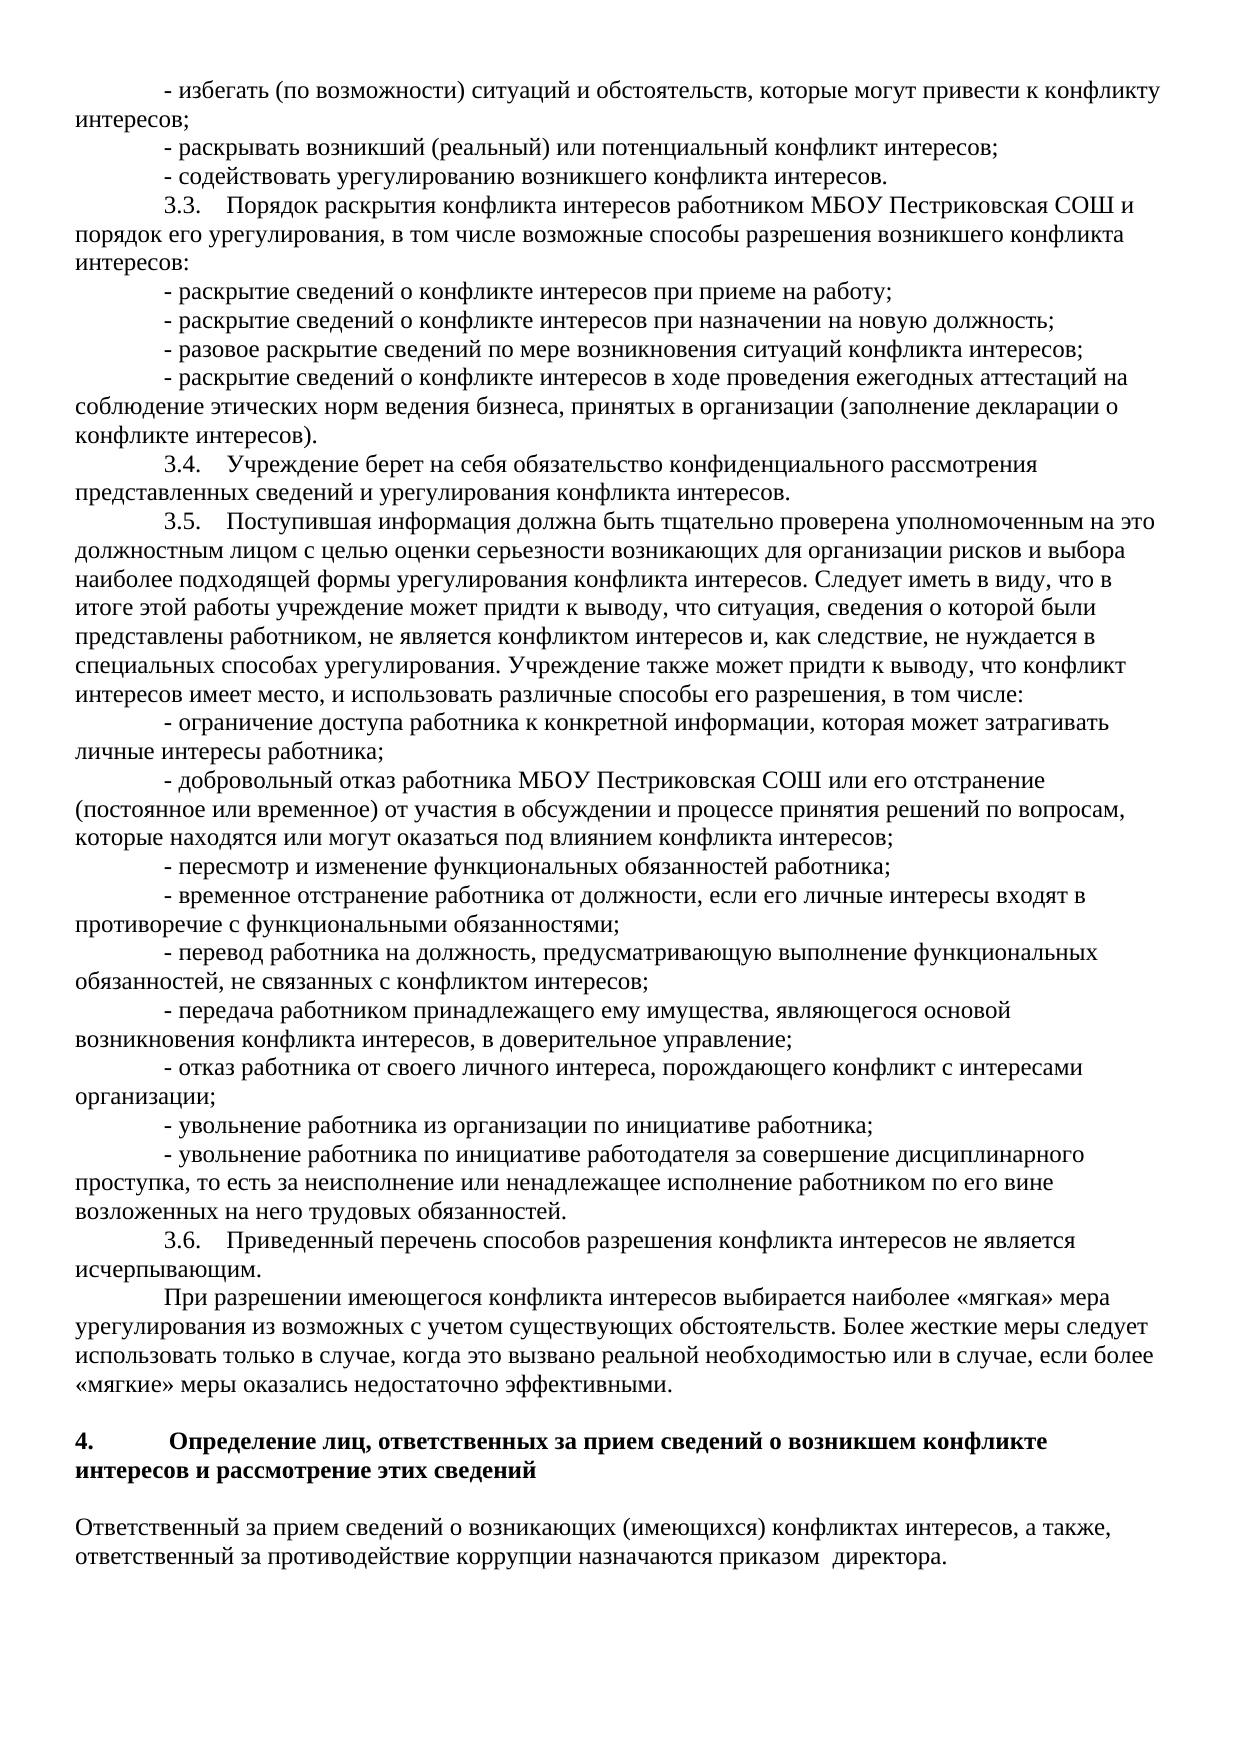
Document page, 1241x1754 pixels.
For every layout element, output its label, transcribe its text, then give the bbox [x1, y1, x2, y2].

text 3.4. Учреждение берет на себя обязательство конфиденциального рассмотрения представленных сведений и урегулирования конфликта интересов. [75, 449, 1165, 506]
text - добровольный отказ работника МБОУ Пестриковская СОШ или его отстранение (постоянное или временное) от участия в обсуждении и процессе принятия решений по вопросам, которые находятся или могут оказаться под влиянием конфликта интересов; [75, 765, 1165, 851]
text - передача работником принадлежащего ему имущества, являющегося основой возникновения конфликта интересов, в доверительное управление; [75, 995, 1165, 1052]
text - ограничение доступа работника к конкретной информации, которая может затрагивать личные интересы работника; [75, 707, 1165, 765]
text При разрешении имеющегося конфликта интересов выбирается наиболее «мягкая» мера урегулирования из возможных с учетом существующих обстоятельств. Более жесткие меры следует использовать только в случае, когда это вызвано реальной необходимостью или в случае, если более «мягкие» меры оказались недостаточно эффективными. [75, 1282, 1165, 1397]
text Ответственный за прием сведений о возникающих (имеющихся) конфликтах интересов, а также, ответственный за противодействие коррупции назначаются приказом директора. [75, 1512, 1165, 1570]
text 3.3. Порядок раскрытия конфликта интересов работником МБОУ Пестриковская СОШ и порядок его урегулирования, в том числе возможные способы разрешения возникшего конфликта интересов: [75, 190, 1165, 276]
text - временное отстранение работника от должности, если его личные интересы входят в противоречие с функциональными обязанностями; [75, 880, 1165, 937]
text - увольнение работника по инициативе работодателя за совершение дисциплинарного проступка, то есть за неисполнение или ненадлежащее исполнение работником по его вине возложенных на него трудовых обязанностей. [75, 1139, 1165, 1225]
text - разовое раскрытие сведений по мере возникновения ситуаций конфликта интересов; [75, 334, 1165, 362]
text - раскрытие сведений о конфликте интересов при назначении на новую должность; [75, 305, 1165, 334]
text 3.5. Поступившая информация должна быть тщательно проверена уполномоченным на это должностным лицом с целью оценки серьезности возникающих для организации рисков и выбора наиболее подходящей формы урегулирования конфликта интересов. Следует иметь в виду, что в итоге этой работы учреждение может придти к выводу, что ситуация, сведения о которой были представлены работником, не является конфликтом интересов и, как следствие, не нуждается в специальных способах урегулирования. Учреждение также может придти к выводу, что конфликт интересов имеет место, и использовать различные способы его разрешения, в том числе: [75, 506, 1165, 707]
text - увольнение работника из организации по инициативе работника; [75, 1110, 1165, 1139]
text - содействовать урегулированию возникшего конфликта интересов. [75, 161, 1165, 190]
text - избегать (по возможности) ситуаций и обстоятельств, которые могут привести к конфликту интересов; [75, 75, 1165, 132]
text 3.6. Приведенный перечень способов разрешения конфликта интересов не является исчерпывающим. [75, 1225, 1165, 1282]
text - пересмотр и изменение функциональных обязанностей работника; [75, 851, 1165, 880]
text - отказ работника от своего личного интереса, порождающего конфликт с интересами организации; [75, 1052, 1165, 1110]
text - раскрытие сведений о конфликте интересов в ходе проведения ежегодных аттестаций на соблюдение этических норм ведения бизнеса, принятых в организации (заполнение декларации о конфликте интересов). [75, 362, 1165, 449]
text - раскрывать возникший (реальный) или потенциальный конфликт интересов; [75, 132, 1165, 161]
text - раскрытие сведений о конфликте интересов при приеме на работу; [75, 276, 1165, 305]
text - перевод работника на должность, предусматривающую выполнение функциональных обязанностей, не связанных с конфликтом интересов; [75, 937, 1165, 995]
text 4. Определение лиц, ответственных за прием сведений о возникшем конфликте интересов и рассмотрение этих сведений [75, 1426, 1165, 1484]
